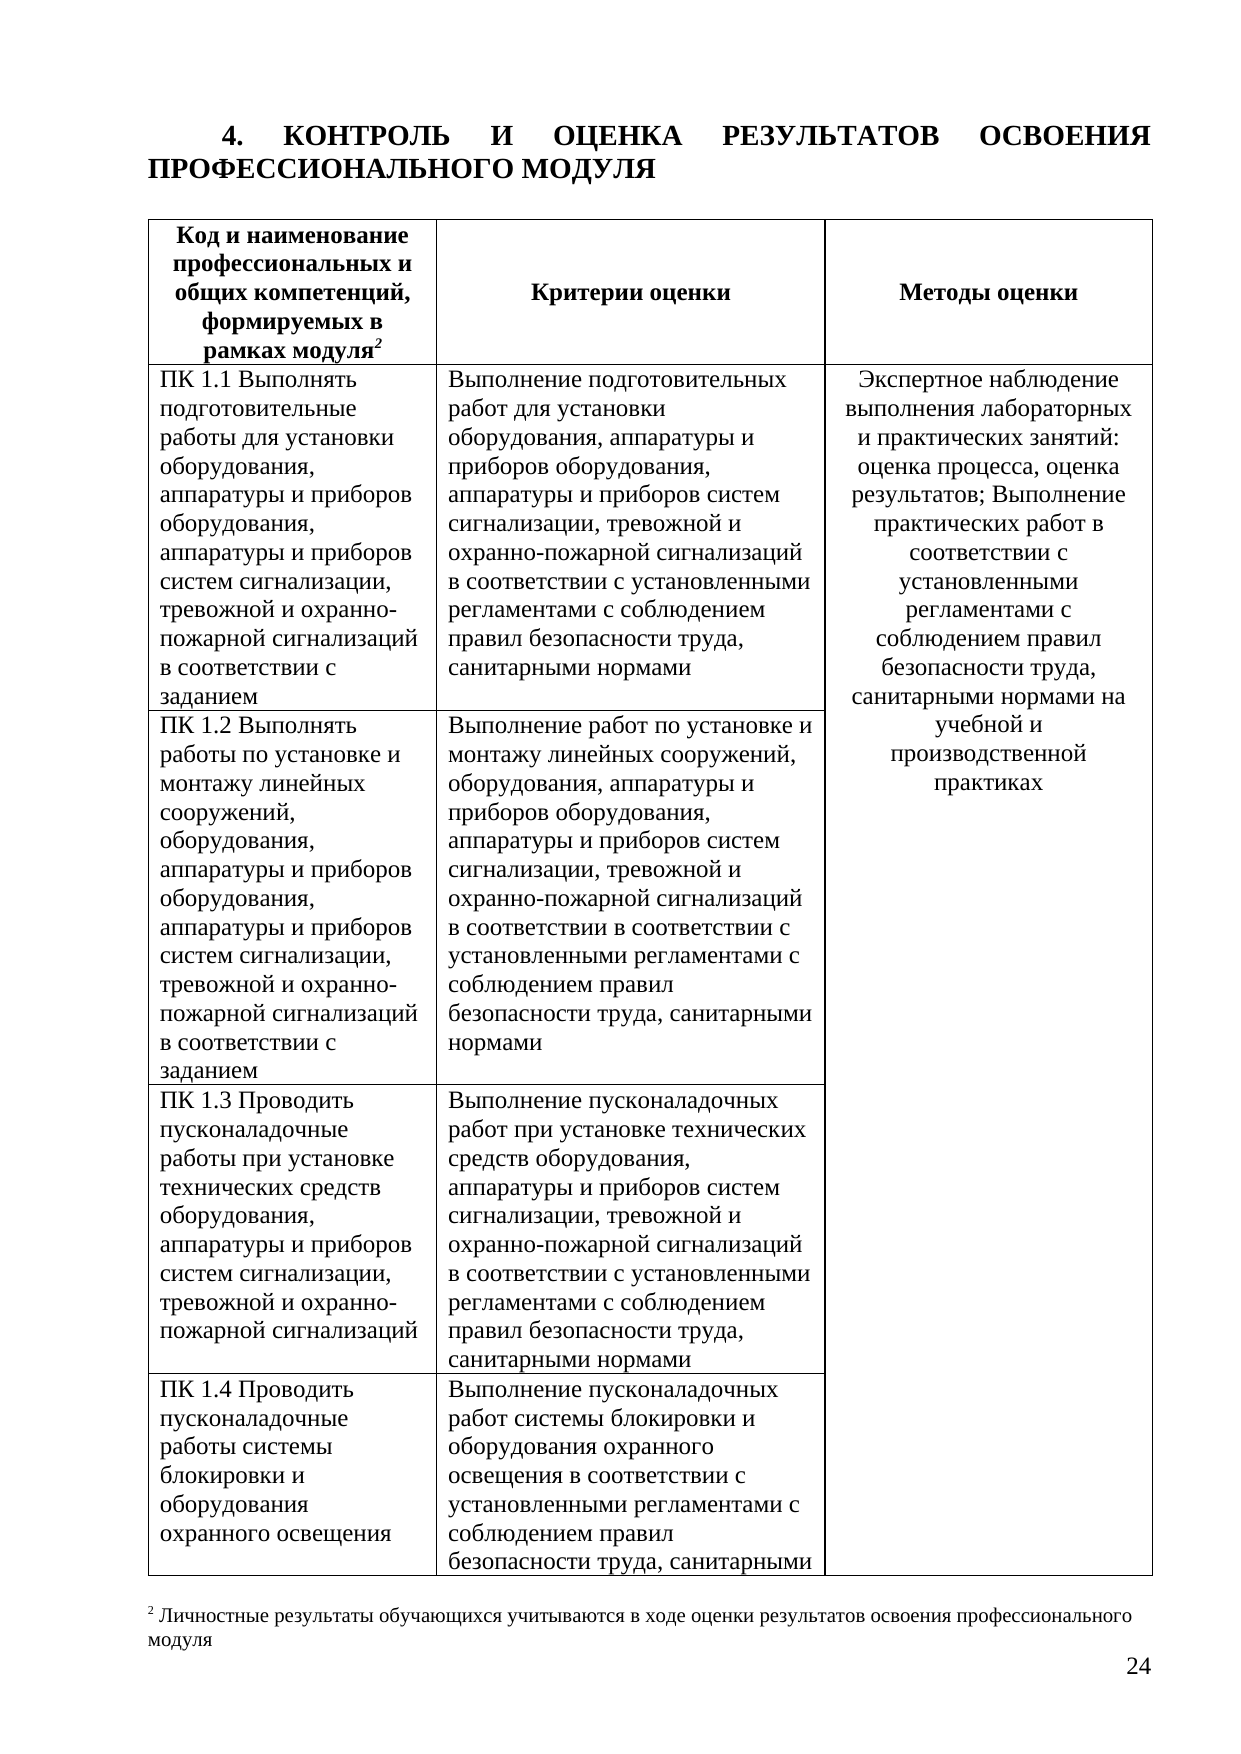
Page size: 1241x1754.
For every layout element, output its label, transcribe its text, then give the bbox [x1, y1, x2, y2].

table_cell Выполнение подготовительных работ для установки оборудования, аппаратуры и приборов оборудования, аппаратуры и приборов систем сигнализации, тревожной и охранно-пожарной сигнализаций в соответствии с установленными регламентами с соблюдением правил безопасности труда, санитарными нормами [437, 365, 824, 709]
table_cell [149, 1374, 436, 1575]
table_cell ПК 1.3 Проводить пусконаладочные работы при установке технических средств оборудования, аппаратуры и приборов систем сигнализации, тревожной и охранно-пожарной сигнализаций [149, 1085, 436, 1373]
table_cell Экспертное наблюдение выполнения лабораторных и практических занятий: оценка процесса, оценка результатов; Выполнение практических работ в соответствии с установленными регламентами с соблюдением правил безопасности труда, санитарными нормами на учебной и производственной практиках [826, 365, 1152, 1575]
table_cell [437, 1374, 824, 1575]
text 4. КОНТРОЛЬ И ОЦЕНКА РЕЗУЛЬТАТОВ ОСВОЕНИЯ ПРОФЕССИОНАЛЬНОГО МОДУЛЯ [148, 118, 1152, 185]
table_cell ПК 1.1 Выполнять подготовительные работы для установки оборудования, аппаратуры и приборов оборудования, аппаратуры и приборов систем сигнализации, тревожной и охранно-пожарной сигнализаций в соответствии с заданием [149, 365, 436, 709]
table_cell ПК 1.2 Выполнять работы по установке и монтажу линейных сооружений, оборудования, аппаратуры и приборов оборудования, аппаратуры и приборов систем сигнализации, тревожной и охранно-пожарной сигнализаций в соответствии с заданием [149, 711, 436, 1084]
table_header Код и наименование профессиональных и общих компетенций, формируемых в рамках модуля [149, 220, 436, 363]
table_header Критерии оценки [437, 220, 824, 363]
table_header Методы оценки [826, 220, 1152, 363]
table_cell Выполнение пусконаладочных работ при установке технических средств оборудования, аппаратуры и приборов систем сигнализации, тревожной и охранно-пожарной сигнализаций в соответствии с установленными регламентами с соблюдением правил безопасности труда, санитарными нормами [437, 1085, 824, 1373]
table_cell Выполнение работ по установке и монтажу линейных сооружений, оборудования, аппаратуры и приборов оборудования, аппаратуры и приборов систем сигнализации, тревожной и охранно-пожарной сигнализаций в соответствии в соответствии с установленными регламентами с соблюдением правил безопасности труда, санитарными нормами [437, 711, 824, 1084]
